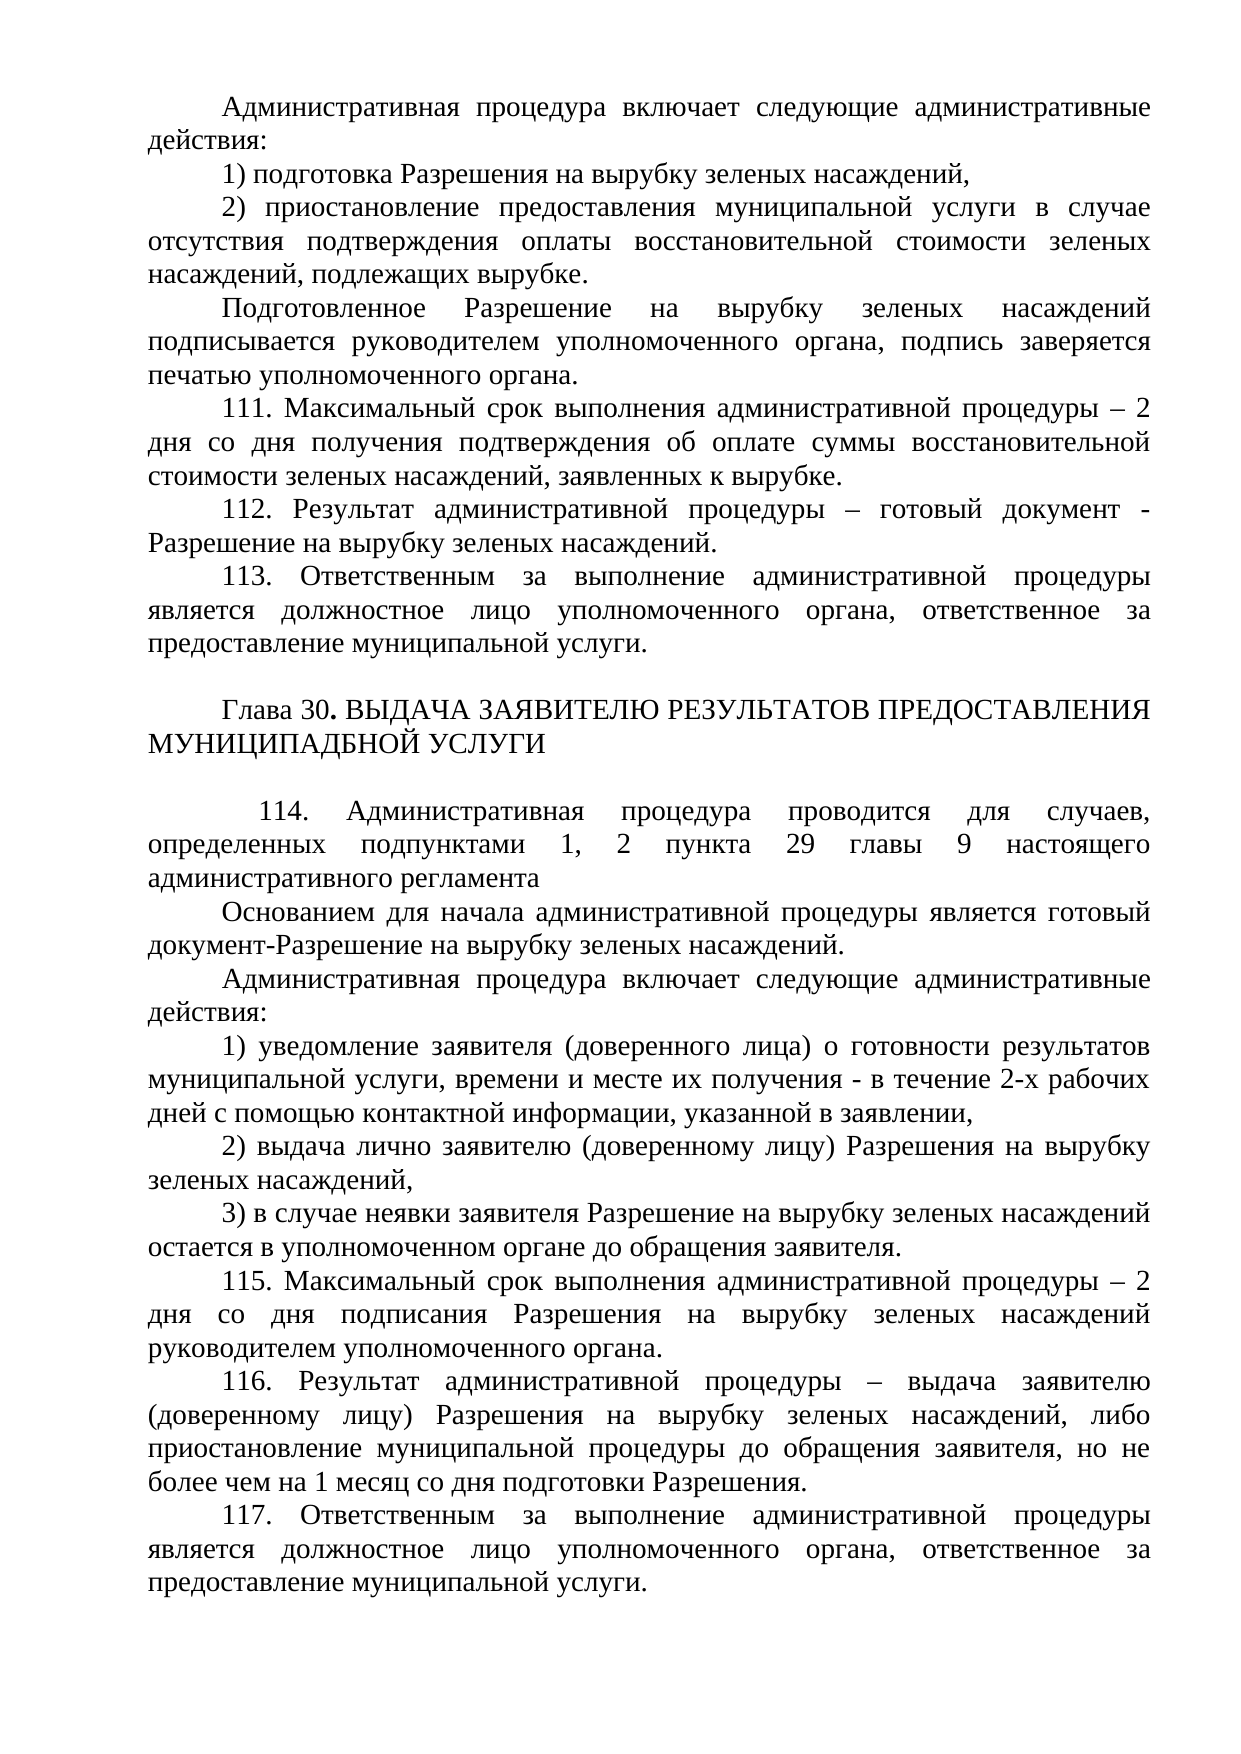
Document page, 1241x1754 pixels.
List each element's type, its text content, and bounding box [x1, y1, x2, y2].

text 2) выдача лично заявителю (доверенному лицу) Разрешения на вырубку зеленых насаждений, [148, 1128, 1152, 1196]
text 117. Ответственным за выполнение административной процедуры является должностное лицо уполномоченного органа, ответственное за предоставление муниципальной услуги. [148, 1497, 1152, 1598]
text 3) в случае неявки заявителя Разрешение на вырубку зеленых насаждений остается в уполномоченном органе до обращения заявителя. [148, 1196, 1152, 1263]
text Глава 30. ВЫДАЧА ЗАЯВИТЕЛЮ РЕЗУЛЬТАТОВ ПРЕДОСТАВЛЕНИЯ МУНИЦИПАДБНОЙ УСЛУГИ [148, 692, 1152, 759]
text 116. Результат административной процедуры – выдача заявителю (доверенному лицу) Разрешения на вырубку зеленых насаждений, либо приостановление муниципальной процедуры до обращения заявителя, но не более чем на 1 месяц со дня подготовки Разрешения. [148, 1363, 1152, 1497]
text 113. Ответственным за выполнение административной процедуры является должностное лицо уполномоченного органа, ответственное за предоставление муниципальной услуги. [148, 558, 1152, 659]
text Подготовленное Разрешение на вырубку зеленых насаждений подписывается руководителем уполномоченного органа, подпись заверяется печатью уполномоченного органа. [148, 290, 1152, 391]
text 114. Административная процедура проводится для случаев, определенных подпунктами 1, 2 пункта 29 главы 9 настоящего административного регламента [148, 793, 1152, 894]
text 1) подготовка Разрешения на вырубку зеленых насаждений, [148, 156, 1152, 189]
text Административная процедура включает следующие административные действия: [148, 961, 1152, 1028]
text 2) приостановление предоставления муниципальной услуги в случае отсутствия подтверждения оплаты восстановительной стоимости зеленых насаждений, подлежащих вырубке. [148, 189, 1152, 290]
text 1) уведомление заявителя (доверенного лица) о готовности результатов муниципальной услуги, времени и месте их получения - в течение 2-х рабочих дней с помощью контактной информации, указанной в заявлении, [148, 1028, 1152, 1128]
text 112. Результат административной процедуры – готовый документ - Разрешение на вырубку зеленых насаждений. [148, 491, 1152, 558]
text 111. Максимальный срок выполнения административной процедуры – 2 дня со дня получения подтверждения об оплате суммы восстановительной стоимости зеленых насаждений, заявленных к вырубке. [148, 391, 1152, 491]
text Основанием для начала административной процедуры является готовый документ-Разрешение на вырубку зеленых насаждений. [148, 894, 1152, 961]
text Административная процедура включает следующие административные действия: [148, 89, 1152, 156]
text 115. Максимальный срок выполнения административной процедуры – 2 дня со дня подписания Разрешения на вырубку зеленых насаждений руководителем уполномоченного органа. [148, 1263, 1152, 1363]
